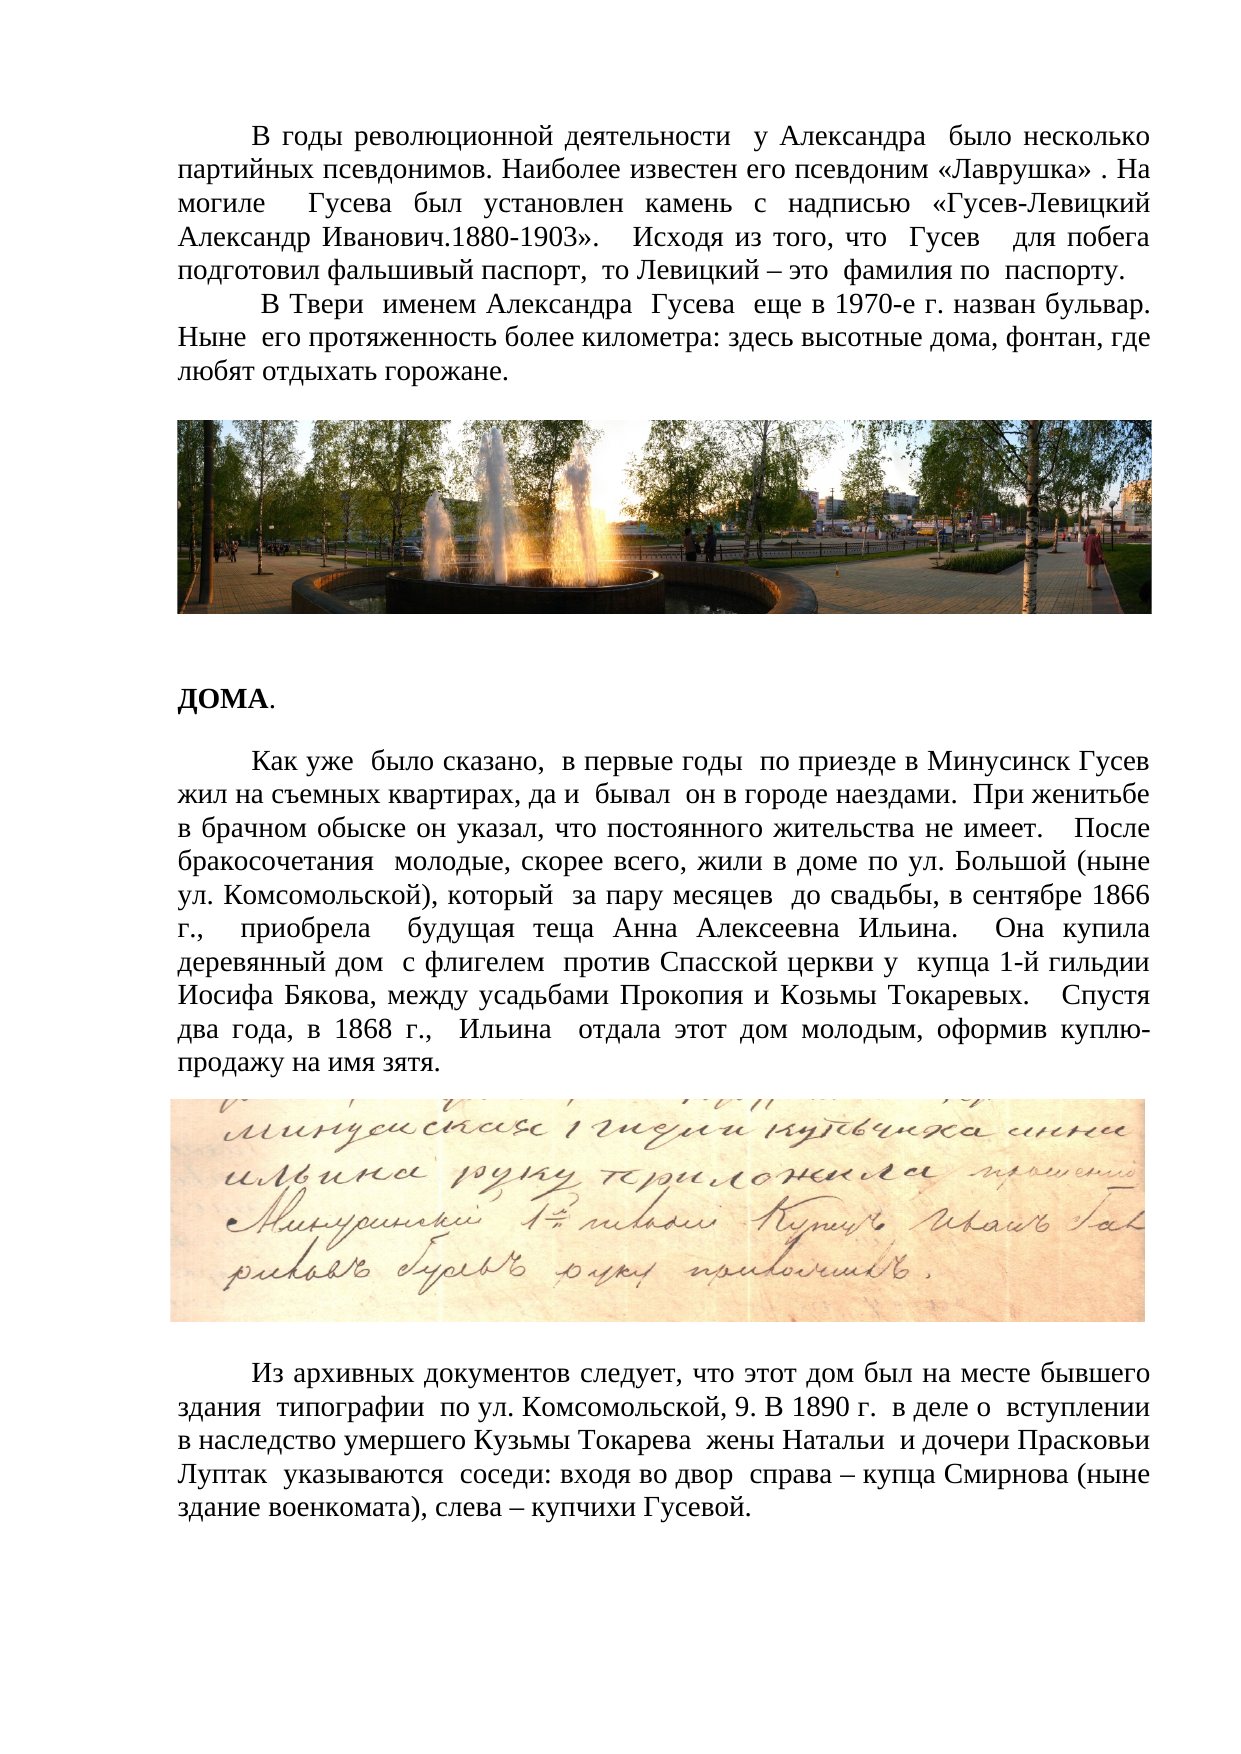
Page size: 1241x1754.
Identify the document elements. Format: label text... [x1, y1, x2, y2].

text Из архивных документов следует, что этот дом был на месте бывшего здания типографии по ул. Комсомольской, 9. В 1890 г. в деле о вступлении в наследство умершего Кузьмы Токарева жены Натальи и дочери Прасковьи Луптак указываются соседи: входя во двор справа – купца Смирнова (ныне здание военкомата), слева – купчихи Гусевой. [177, 1355, 1152, 1523]
picture [177, 420, 1152, 614]
text ДОМА. [177, 681, 1152, 714]
picture [170, 1099, 1145, 1322]
text Как уже было сказано, в первые годы по приезде в Минусинск Гусев жил на съемных квартирах, да и бывал он в городе наездами. При женитьбе в брачном обыске он указал, что постоянного жительства не имеет. После бракосочетания молодые, скорее всего, жили в доме по ул. Большой (ныне ул. Комсомольской), который за пару месяцев до свадьбы, в сентябре 1866 г., приобрела будущая теща Анна Алексеевна Ильина. Она купила деревянный дом с флигелем против Спасской церкви у купца 1-й гильдии Иосифа Бякова, между усадьбами Прокопия и Козьмы Токаревых. Спустя два года, в 1868 г., Ильина отдала этот дом молодым, оформив куплю-продажу на имя зятя. [177, 743, 1152, 1078]
text В Твери именем Александра Гусева еще в 1970-е г. назван бульвар. Ныне его протяженность более километра: здесь высотные дома, фонтан, где любят отдыхать горожане. [177, 286, 1152, 386]
text В годы революционной деятельности у Александра было несколько партийных псевдонимов. Наиболее известен его псевдоним «Лаврушка» . На могиле Гусева был установлен камень с надписью «Гусев-Левицкий Александр Иванович.1880-1903». Исходя из того, что Гусев для побега подготовил фальшивый паспорт, то Левицкий – это фамилия по паспорту. [177, 118, 1152, 286]
